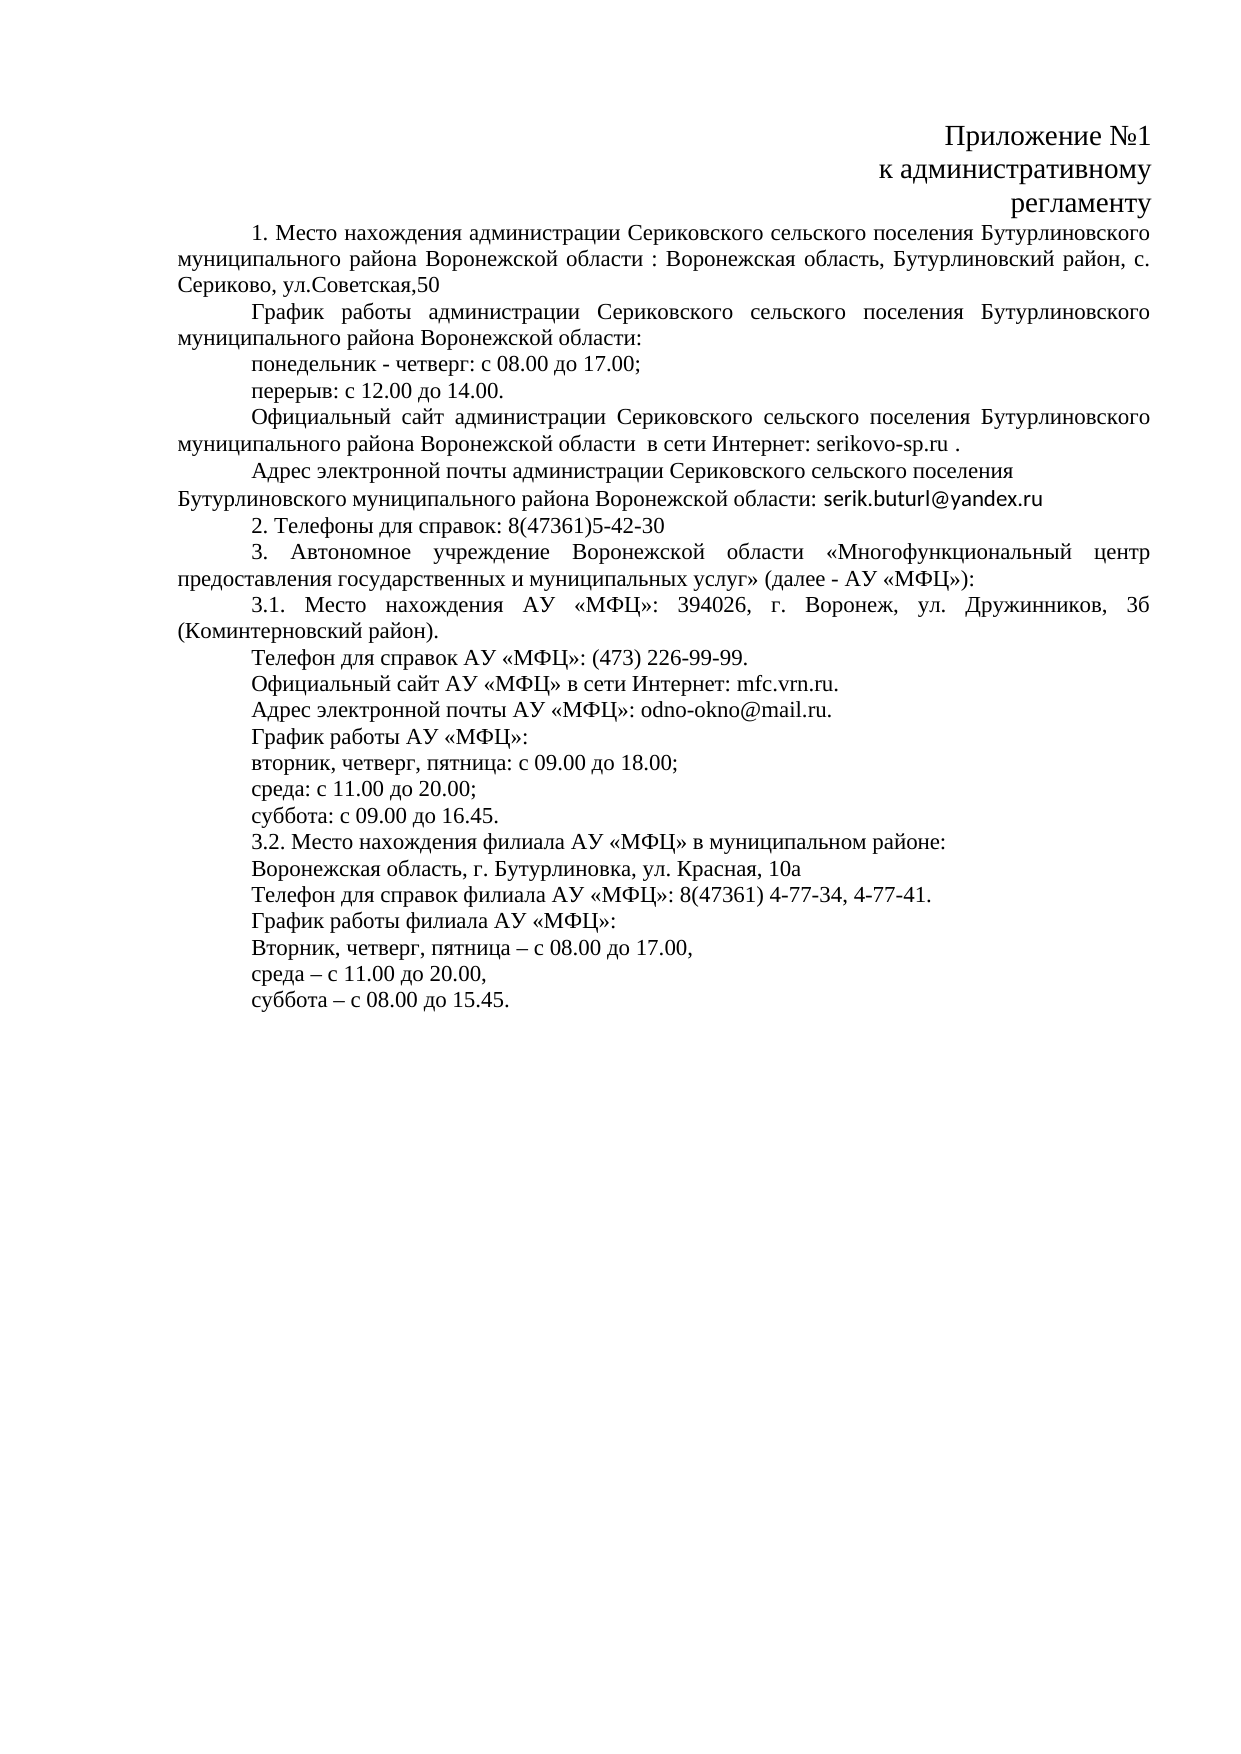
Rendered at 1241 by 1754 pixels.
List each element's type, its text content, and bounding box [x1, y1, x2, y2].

text понедельник - четверг: с 08.00 до 17.00; [177, 351, 1152, 377]
text Официальный сайт администрации Сериковского сельского поселения Бутурлиновского муниципального района Воронежской области в сети Интернет: serikovo-sp.ru . [177, 403, 1152, 458]
text Адрес электронной почты АУ «МФЦ»: odno-okno@mail.ru. [177, 696, 1152, 723]
text 1. Место нахождения администрации Сериковского сельского поселения Бутурлиновского муниципального района Воронежской области : Воронежская область, Бутурлиновский район, с. Сериково, ул.Советская,50 [177, 219, 1152, 298]
text График работы АУ «МФЦ»: [177, 723, 1152, 749]
text Официальный сайт АУ «МФЦ» в сети Интернет: mfc.vrn.ru. [177, 670, 1152, 696]
text 3. Автономное учреждение Воронежской области «Многофункциональный центр предоставления государственных и муниципальных услуг» (далее - АУ «МФЦ»): [177, 538, 1152, 591]
text среда: с 11.00 до 20.00; [177, 776, 1152, 802]
text Приложение №1 [177, 118, 1152, 152]
text вторник, четверг, пятница: с 09.00 до 18.00; [177, 749, 1152, 776]
text суббота – с 08.00 до 15.45. [177, 986, 1152, 1013]
text регламенту [177, 185, 1152, 219]
text Адрес электронной почты администрации Сериковского сельского поселения Бутурлиновского муниципального района Воронежской области: serik.buturl@yandex.ru [177, 458, 1152, 512]
text Воронежская область, г. Бутурлиновка, ул. Красная, 10а [177, 854, 1152, 881]
text График работы филиала АУ «МФЦ»: [177, 907, 1152, 934]
text Телефон для справок филиала АУ «МФЦ»: 8(47361) 4-77-34, 4-77-41. [177, 881, 1152, 907]
text Телефон для справок АУ «МФЦ»: (473) 226-99-99. [177, 644, 1152, 670]
text Вторник, четверг, пятница – с 08.00 до 17.00, [177, 934, 1152, 960]
text перерыв: с 12.00 до 14.00. [177, 377, 1152, 403]
text суббота: с 09.00 до 16.45. [177, 802, 1152, 828]
text 3.1. Место нахождения АУ «МФЦ»: 394026, г. Воронеж, ул. Дружинников, 3б (Коминтерновский район). [177, 591, 1152, 644]
text 3.2. Место нахождения филиала АУ «МФЦ» в муниципальном районе: [177, 828, 1152, 854]
text к административному [177, 152, 1152, 185]
text среда – с 11.00 до 20.00, [177, 960, 1152, 986]
text 2. Телефоны для справок: 8(47361)5-42-30 [177, 512, 1152, 538]
text График работы администрации Сериковского сельского поселения Бутурлиновского муниципального района Воронежской области: [177, 298, 1152, 351]
